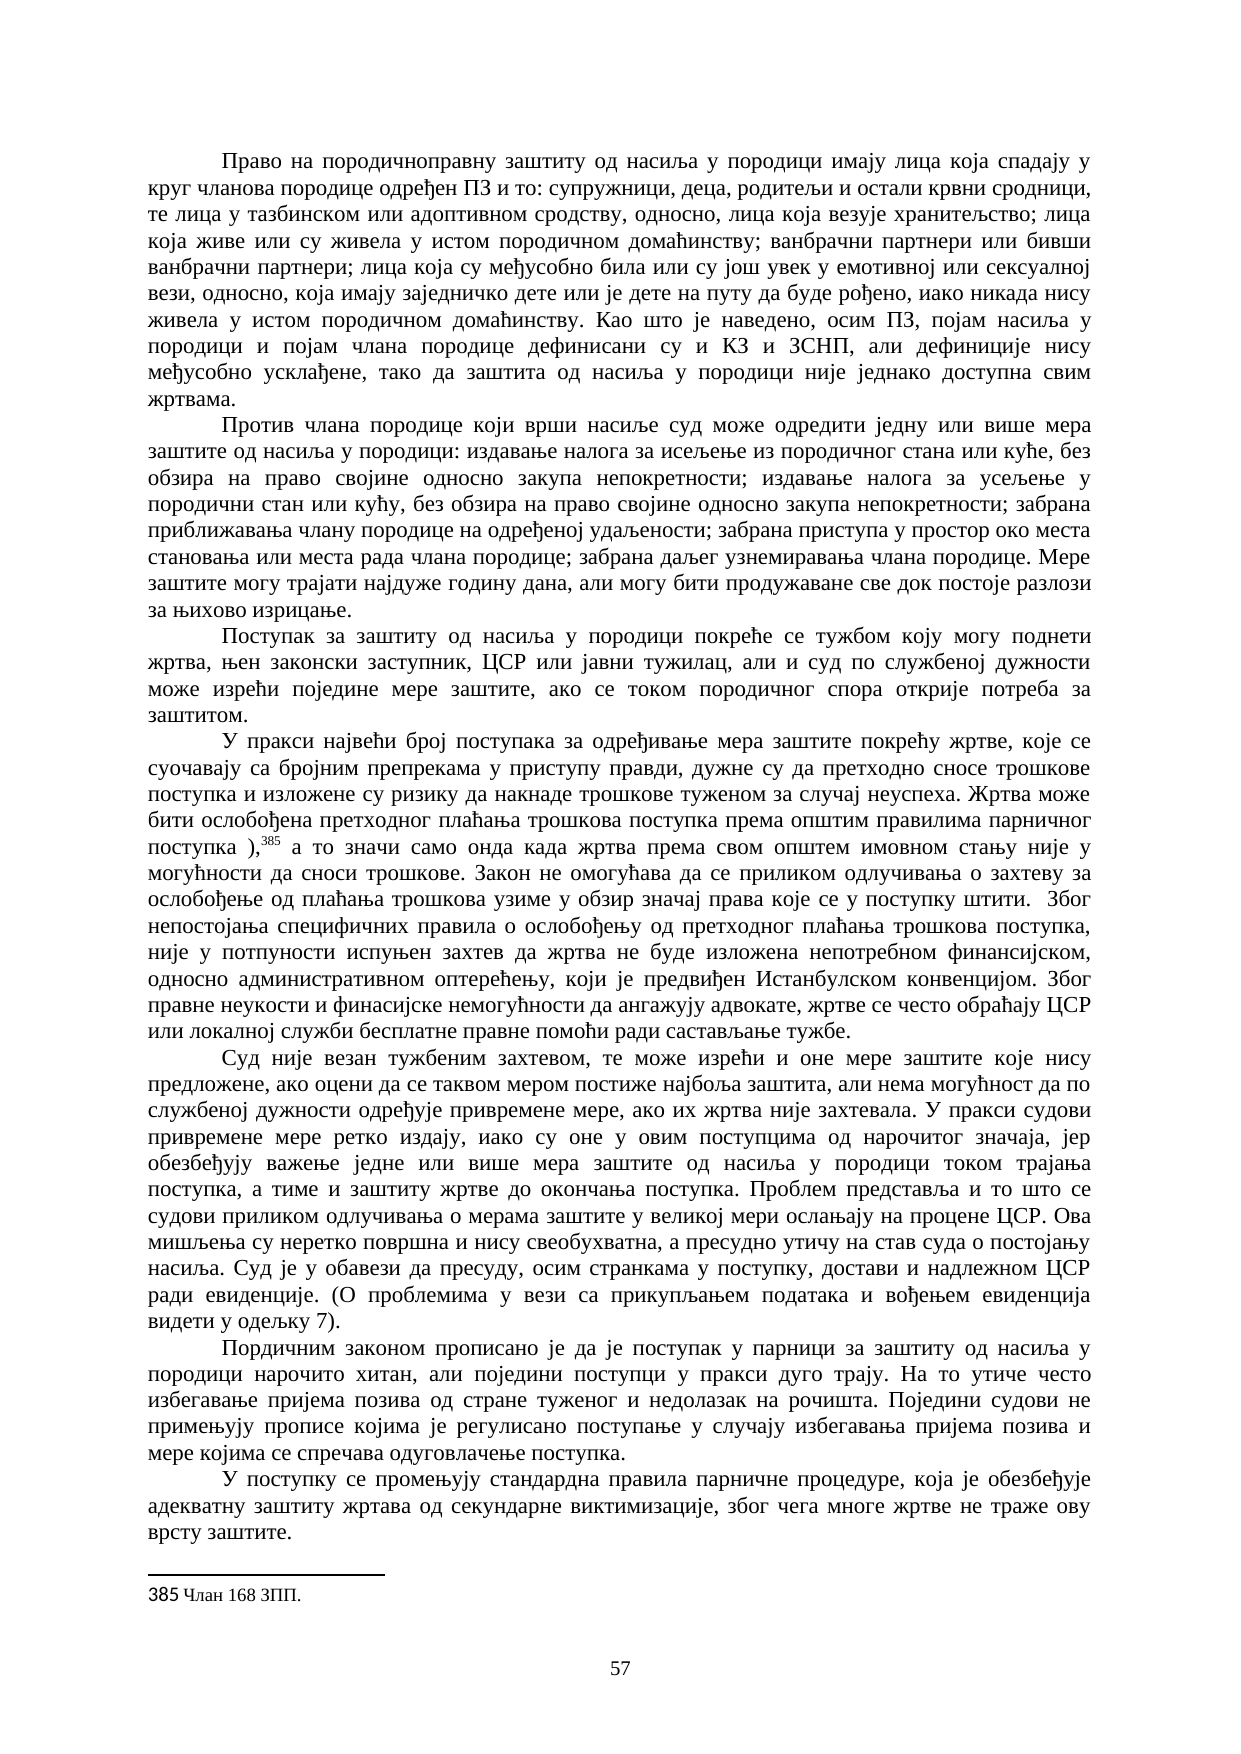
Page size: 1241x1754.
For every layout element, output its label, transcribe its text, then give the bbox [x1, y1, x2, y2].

text Против члана породице који врши насиље суд може одредити једну или више мера заштите од насиља у породици: издавање налога за исељење из породичног стана или куће, без обзира на право својине односно закупа непокретности; издавање налога за усељење у породични стан или кућу, без обзира на право својине односно закупа непокретности; забрана приближавања члану породице на одређеној удаљености; забрана приступа у простор око места становања или места рада члана породице; забрана даљег узнемиравања члана породице. Мере заштите могу трајати најдуже годину дана, али могу бити продужаване све док постоје разлози за њихово изрицање. [148, 411, 1093, 622]
text Право на породичноправну заштиту од насиља у породици имају лица која спадају у круг чланова породице одређен ПЗ и то: супружници, деца, родитељи и остали крвни сродници, те лица у тазбинском или адоптивном сродству, односно, лица која везује хранитељство; лица која живе или су живела у истом породичном домаћинству; ванбрачни партнери или бивши ванбрачни партнери; лица која су међусобно била или су још увек у емотивној или сексуалној вези, односно, која имају заједничко дете или је дете на путу да буде рођено, иако никада нису живела у истом породичном домаћинству. Као што је наведено, осим ПЗ, појам насиља у породици и појам члана породице дефинисани су и КЗ и ЗСНП, али дефиниције нису међусобно усклађене, тако да заштита од насиља у породици није једнако доступна свим жртвама. [148, 148, 1093, 411]
text Суд није везан тужбеним захтевом, те може изрећи и оне мере заштите које нису предложене, ако оцени да се таквом мером постиже најбоља заштита, али нема могућност да по службеној дужности одређује привремене мере, ако их жртва није захтевала. У пракси судови привремене мере ретко издају, иако су оне у овим поступцима од нарочитог значаја, јер обезбеђују важење једне или више мера заштите од насиља у породици током трајања поступка, а тиме и заштиту жртве до окончања поступка. Проблем представља и то што се судови приликом одлучивања о мерама заштите у великој мери ослањају на процене ЦСР. Ова мишљења су неретко површна и нису свеобухватна, а пресудно утичу на став суда о постојању насиља. Суд је у обавези да пресуду, осим странкама у поступку, достави и надлежном ЦСР ради евиденције. (О проблемима у вези са прикупљањем података и вођењем евиденција видети у одељку 7). [148, 1044, 1093, 1333]
text Поступак за заштиту од насиља у породици покреће се тужбом коју могу поднети жртва, њен законски заступник, ЦСР или јавни тужилац, али и суд по службеној дужности може изрећи поједине мере заштите, ако се током породичног спора открије потреба за заштитом. [148, 622, 1093, 727]
text Пордичним законом прописано је да је поступак у парници за заштиту од насиља у породици нарочито хитан, али поједини поступци у пракси дуго трају. На то утиче често избегавање пријема позива од стране туженог и недолазак на рочишта. Поједини судови не примењују прописе којима је регулисано поступање у случају избегавања пријема позива и мере којима се спречава одуговлачење поступка. [148, 1333, 1093, 1465]
text У поступку се промењују стандардна правила парничне процедуре, која је обезбеђује адекватну заштиту жртава од секундарне виктимизације, због чега многе жртве не траже ову врсту заштите. [148, 1465, 1093, 1544]
text У пракси највећи број поступака за одређивање мера заштите покрећу жртве, које се суочавају са бројним препрекама у приступу правди, дужне су да претходно сносе трошкове поступка и изложене су ризику да накнаде трошкове туженом за случај неуспеха. Жртва може бити ослобођена претходног плаћања трошкова поступка према општим правилима парничног поступка ), а то значи само онда када жртва према свом општем имовном стању није у могућности да сноси трошкове. Закон не омогућава да се приликом одлучивања о захтеву за ослобођење од плаћања трошкова узиме у обзир значај права које се у поступку штити. Због непостојања специфичних правила о ослобођењу од претходног плаћања трошкова поступка, није у потпуности испуњен захтев да жртва не буде изложена непотребном финансијском, односно административном оптерећењу, који је предвиђен Истанбулском конвенцијом. Због правне неукости и финасијске немогућности да ангажују адвокате, жртве се често обраћају ЦСР или локалној служби бесплатне правне помоћи ради састављање тужбе. [148, 727, 1093, 1044]
